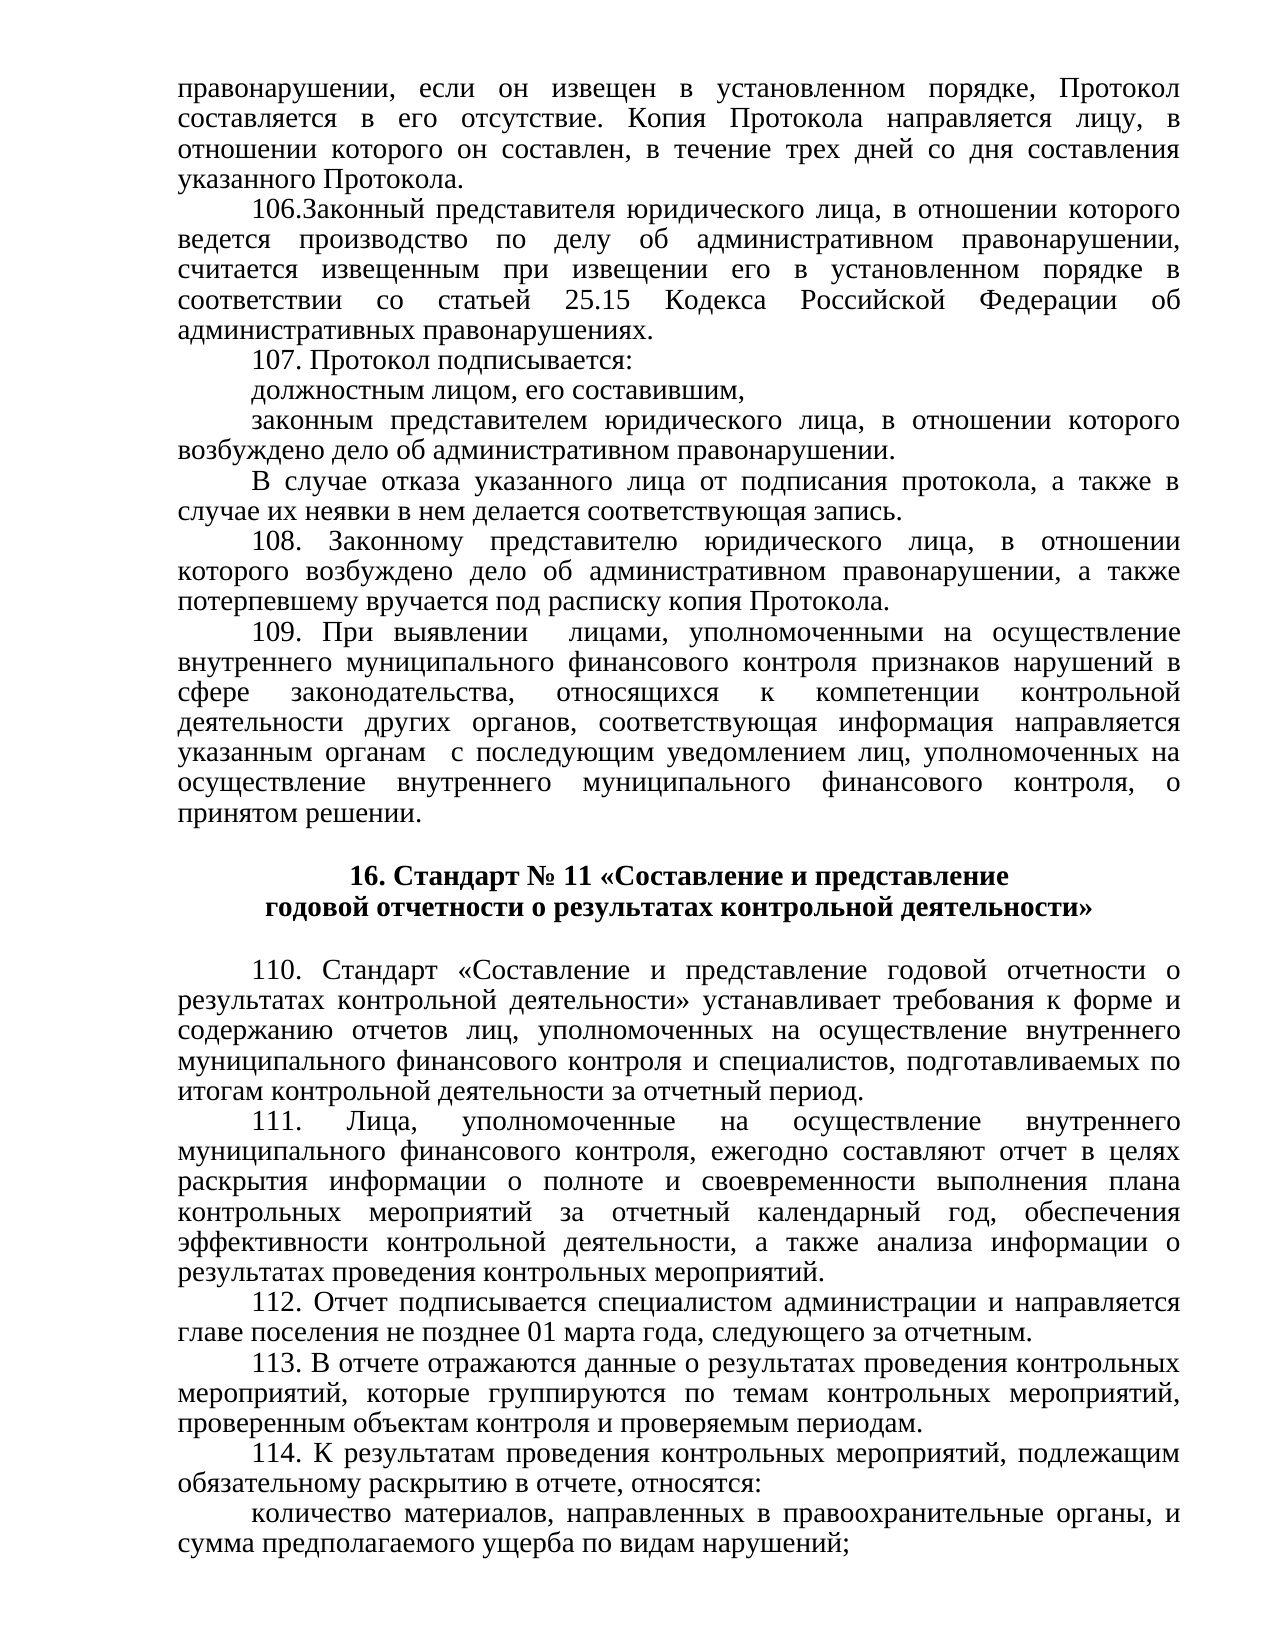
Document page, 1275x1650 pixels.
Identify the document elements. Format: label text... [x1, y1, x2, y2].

text количество материалов, направленных в правоохранительные органы, и сумма предполагаемого ущерба по видам нарушений; [177, 1499, 1181, 1559]
text 110. Стандарт «Составление и представление годовой отчетности о результатах контрольной деятельности» устанавливает требования к форме и содержанию отчетов лиц, уполномоченных на осуществление внутреннего муниципального финансового контроля и специалистов, подготавливаемых по итогам контрольной деятельности за отчетный период. [177, 956, 1181, 1106]
text 107. Протокол подписывается: [177, 346, 1181, 376]
text 114. К результатам проведения контрольных мероприятий, подлежащим обязательному раскрытию в отчете, относятся: [177, 1438, 1181, 1499]
text 106.Законный представителя юридического лица, в отношении которого ведется производство по делу об административном правонарушении, считается извещенным при извещении его в установленном порядке в соответствии со статьей 25.15 Кодекса Российской Федерации об административных правонарушениях. [177, 194, 1181, 346]
text законным представителем юридического лица, в отношении которого возбуждено дело об административном правонарушении. [177, 406, 1181, 466]
text 112. Отчет подписывается специалистом администрации и направляется главе поселения не позднее 01 марта года, следующего за отчетным. [177, 1288, 1181, 1348]
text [177, 74, 1181, 194]
text должностным лицом, его составившим, [177, 376, 1181, 406]
text 111. Лица, уполномоченные на осуществление внутреннего муниципального финансового контроля, ежегодно составляют отчет в целях раскрытия информации о полноте и своевременности выполнения плана контрольных мероприятий за отчетный календарный год, обеспечения эффективности контрольной деятельности, а также анализа информации о результатах проведения контрольных мероприятий. [177, 1106, 1181, 1288]
text годовой отчетности о результатах контрольной деятельности» [177, 892, 1181, 922]
text 108. Законному представителю юридического лица, в отношении которого возбуждено дело об административном правонарушении, а также потерпевшему вручается под расписку копия Протокола. [177, 526, 1181, 617]
text В случае отказа указанного лица от подписания протокола, а также в случае их неявки в нем делается соответствующая запись. [177, 466, 1181, 526]
text 16. Стандарт № 11 «Составление и представление [177, 862, 1181, 892]
text 109. При выявлении лицами, уполномоченными на осуществление внутреннего муниципального финансового контроля признаков нарушений в сфере законодательства, относящихся к компетенции контрольной деятельности других органов, соответствующая информация направляется указанным органам с последующим уведомлением лиц, уполномоченных на осуществление внутреннего муниципального финансового контроля, о принятом решении. [177, 617, 1181, 828]
text 113. В отчете отражаются данные о результатах проведения контрольных мероприятий, которые группируются по темам контрольных мероприятий, проверенным объектам контроля и проверяемым периодам. [177, 1348, 1181, 1438]
